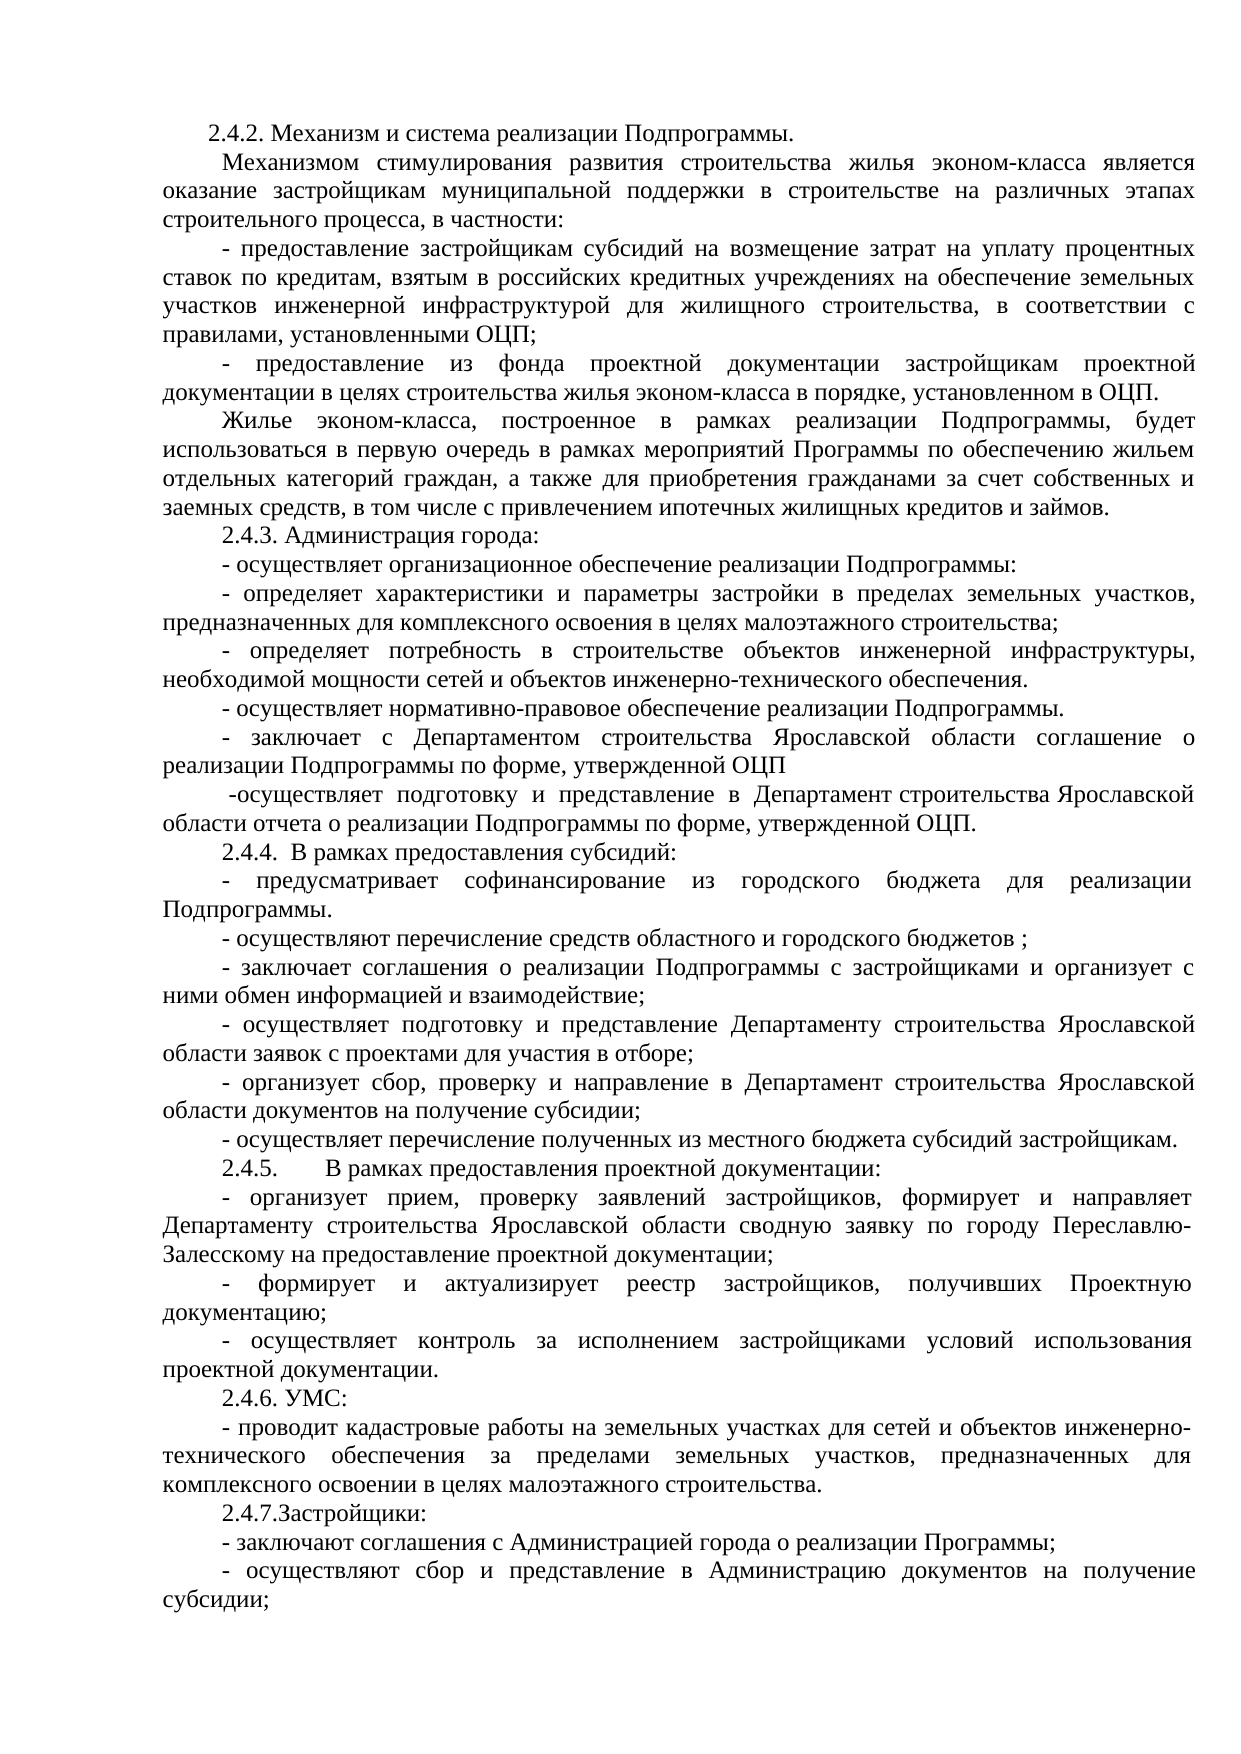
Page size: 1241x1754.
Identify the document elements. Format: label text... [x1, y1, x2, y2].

text - осуществляет подготовку и представление Департаменту строительства Ярославской области заявок с проектами для участия в отборе; [162, 1009, 1196, 1067]
text - предоставление из фонда проектной документации застройщикам проектной документации в целях строительства жилья эконом-класса в порядке, установленном в ОЦП. [162, 348, 1196, 406]
text 2.4.5. В рамках предоставления проектной документации: [162, 1153, 1192, 1182]
text - предоставление застройщикам субсидий на возмещение затрат на уплату процентных ставок по кредитам, взятым в российских кредитных учреждениях на обеспечение земельных участков инженерной инфраструктурой для жилищного строительства, в соответствии с правилами, установленными ОЦП; [162, 233, 1196, 348]
text 2.4.4. В рамках предоставления субсидий: [162, 837, 1192, 866]
text - предусматривает софинансирование из городского бюджета для реализации Подпрограммы. [162, 866, 1192, 923]
text - определяет характеристики и параметры застройки в пределах земельных участков, предназначенных для комплексного освоения в целях малоэтажного строительства; [162, 578, 1196, 636]
text - осуществляют сбор и представление в Администрацию документов на получение субсидии; [162, 1556, 1196, 1613]
text - определяет потребность в строительстве объектов инженерной инфраструктуры, необходимой мощности сетей и объектов инженерно-технического обеспечения. [162, 636, 1196, 693]
text - осуществляет перечисление полученных из местного бюджета субсидий застройщикам. [162, 1124, 1196, 1153]
text - формирует и актуализирует реестр застройщиков, получивших Проектную документацию; [162, 1268, 1192, 1326]
text - организует сбор, проверку и направление в Департамент строительства Ярославской области документов на получение субсидии; [162, 1067, 1196, 1124]
text 2.4.7.Застройщики: [162, 1498, 1192, 1527]
text - осуществляет нормативно-правовое обеспечение реализации Подпрограммы. [162, 693, 1196, 722]
text 2.4.2. Механизм и система реализации Подпрограммы. [103, 118, 1196, 147]
text - заключает с Департаментом строительства Ярославской области соглашение о реализации Подпрограммы по форме, утвержденной ОЦП [162, 722, 1196, 779]
text Жилье эконом-класса, построенное в рамках реализации Подпрограммы, будет использоваться в первую очередь в рамках мероприятий Программы по обеспечению жильем отдельных категорий граждан, а также для приобретения гражданами за счет собственных и заемных средств, в том числе с привлечением ипотечных жилищных кредитов и займов. [162, 406, 1196, 521]
text 2.4.3. Администрация города: [162, 521, 1196, 549]
text - организует прием, проверку заявлений застройщиков, формирует и направляет Департаменту строительства Ярославской области сводную заявку по городу Переславлю-Залесскому на предоставление проектной документации; [162, 1182, 1192, 1268]
text - осуществляет контроль за исполнением застройщиками условий использования проектной документации. [162, 1326, 1192, 1383]
text Механизмом стимулирования развития строительства жилья эконом-класса является оказание застройщикам муниципальной поддержки в строительстве на различных этапах строительного процесса, в частности: [162, 147, 1196, 233]
text - проводит кадастровые работы на земельных участках для сетей и объектов инженерно-технического обеспечения за пределами земельных участков, предназначенных для комплексного освоении в целях малоэтажного строительства. [162, 1412, 1192, 1498]
text 2.4.6. УМС: [162, 1383, 1192, 1412]
text - заключают соглашения с Администрацией города о реализации Программы; [162, 1527, 1196, 1556]
text - осуществляют перечисление средств областного и городского бюджетов ; [162, 923, 1196, 952]
text -осуществляет подготовку и представление в Департамент строительства Ярославской области отчета о реализации Подпрограммы по форме, утвержденной ОЦП. [162, 779, 1196, 837]
text - заключает соглашения о реализации Подпрограммы с застройщиками и организует с ними обмен информацией и взаимодействие; [162, 952, 1196, 1009]
text - осуществляет организационное обеспечение реализации Подпрограммы: [162, 549, 1196, 578]
